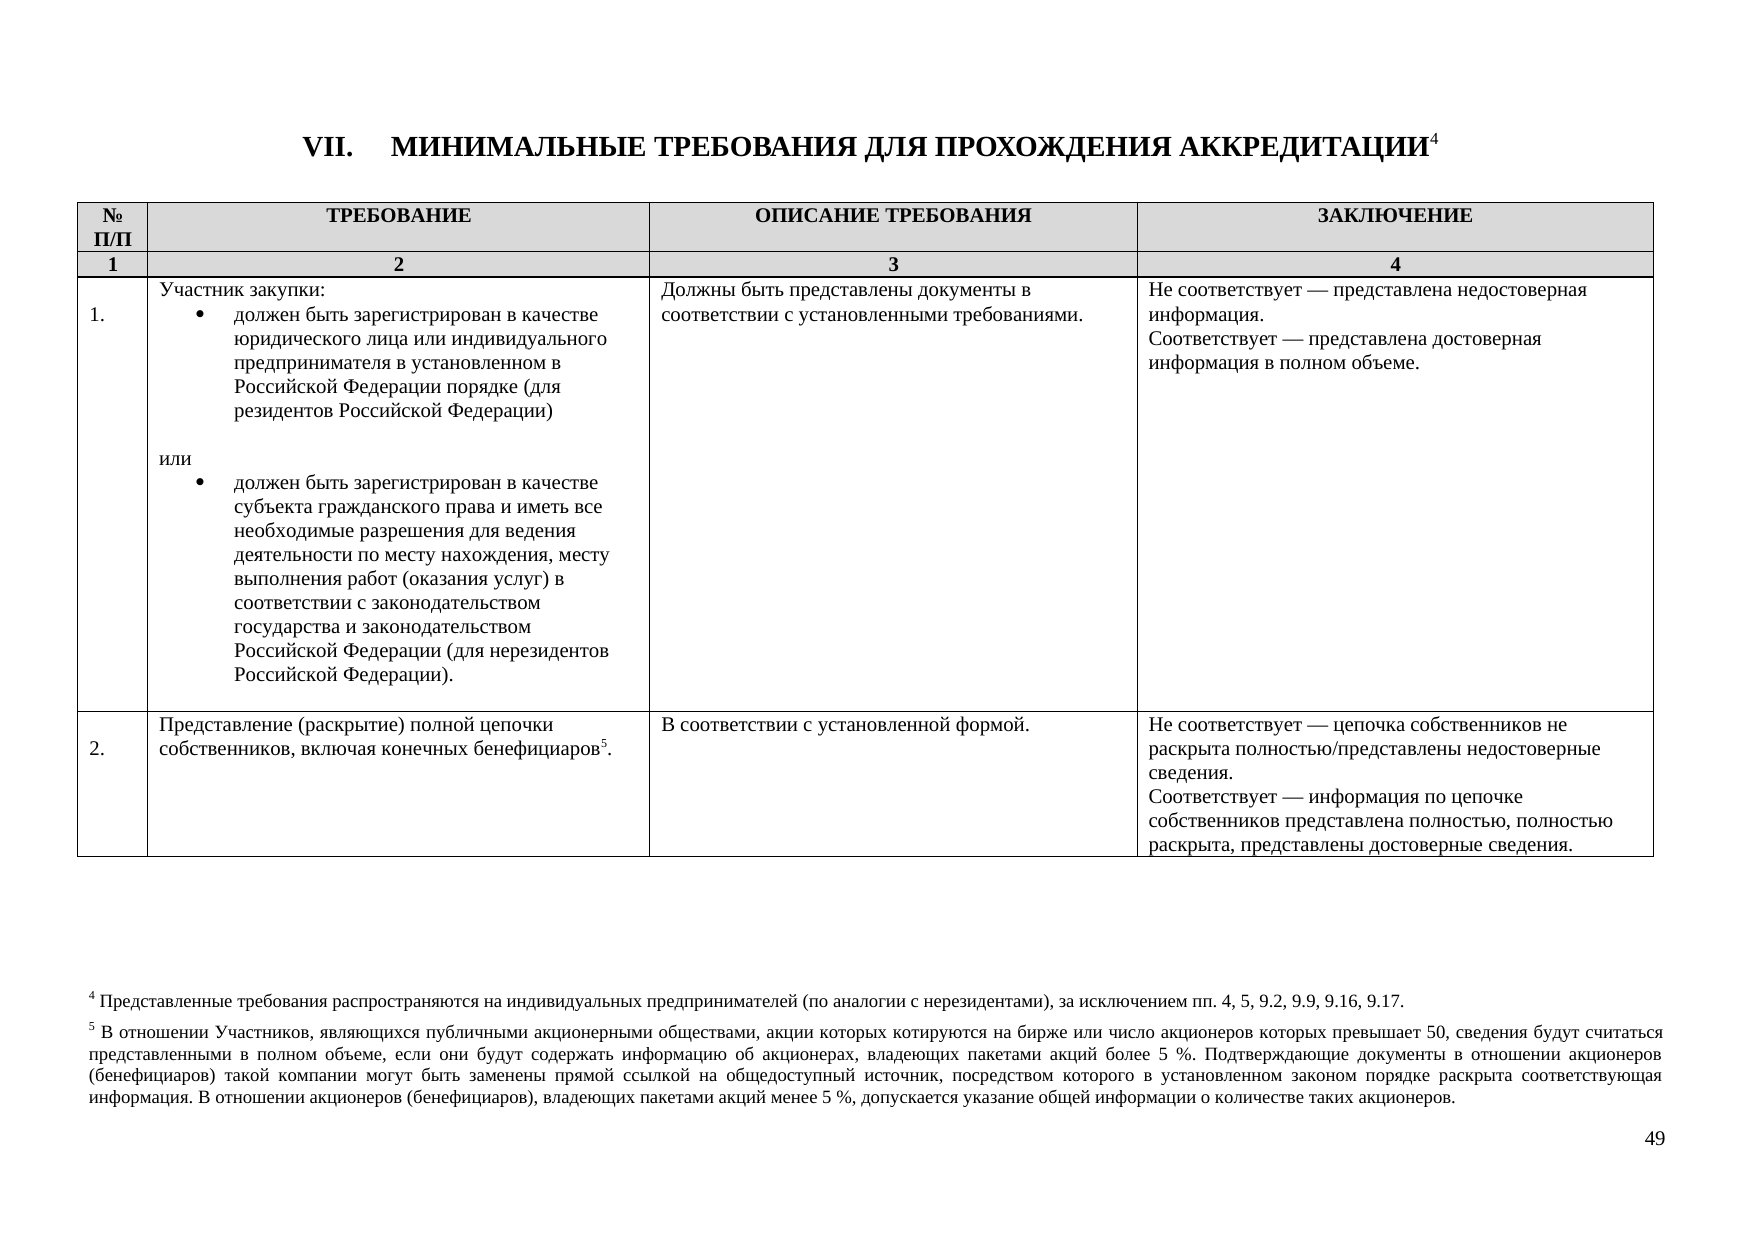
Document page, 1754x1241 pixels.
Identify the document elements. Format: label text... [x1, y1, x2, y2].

table_cell 1. [78, 278, 147, 711]
table_cell Не соответствует — цепочка собственников не раскрыта полностью/представлены недостоверные сведения. Соответствует — информация по цепочке собственников представлена полностью, полностью раскрыта, представлены достоверные сведения. [1138, 712, 1653, 856]
table_cell 4 [1138, 252, 1653, 276]
table_header № П/П [78, 203, 147, 251]
table_cell 1 [78, 252, 147, 276]
table_cell В соответствии с установленной формой. [650, 712, 1137, 856]
table_cell 2 [148, 252, 649, 276]
table_header ЗАКЛЮЧЕНИЕ [1138, 203, 1653, 251]
subtitle МИНИМАЛЬНЫЕ ТРЕБОВАНИЯ ДЛЯ ПРОХОЖДЕНИЯ АККРЕДИТАЦИИ [126, 129, 1665, 162]
table_header ОПИСАНИЕ ТРЕБОВАНИЯ [650, 203, 1137, 251]
table_cell 2. [78, 712, 147, 856]
table_cell Представление (раскрытие) полной цепочки собственников, включая конечных бенефициаров. [148, 712, 649, 856]
table_cell 3 [650, 252, 1137, 276]
table_header ТРЕБОВАНИЕ [148, 203, 649, 251]
table_cell Должны быть представлены документы в соответствии с установленными требованиями. [650, 278, 1137, 711]
table_cell Участник закупки: должен быть зарегистрирован в качестве юридического лица или индивидуального предпринимателя в установленном в Российской Федерации порядке (для резидентов Российской Федерации) или должен быть зарегистрирован в качестве субъекта гражданского права и иметь все необходимые разрешения для ведения деятельности по месту нахождения, месту выполнения работ (оказания услуг) в соответствии с законодательством государства и законодательством Российской Федерации (для нерезидентов Российской Федерации). [148, 278, 649, 711]
table_cell Не соответствует — представлена недостоверная информация. Соответствует — представлена достоверная информация в полном объеме. [1138, 278, 1653, 711]
